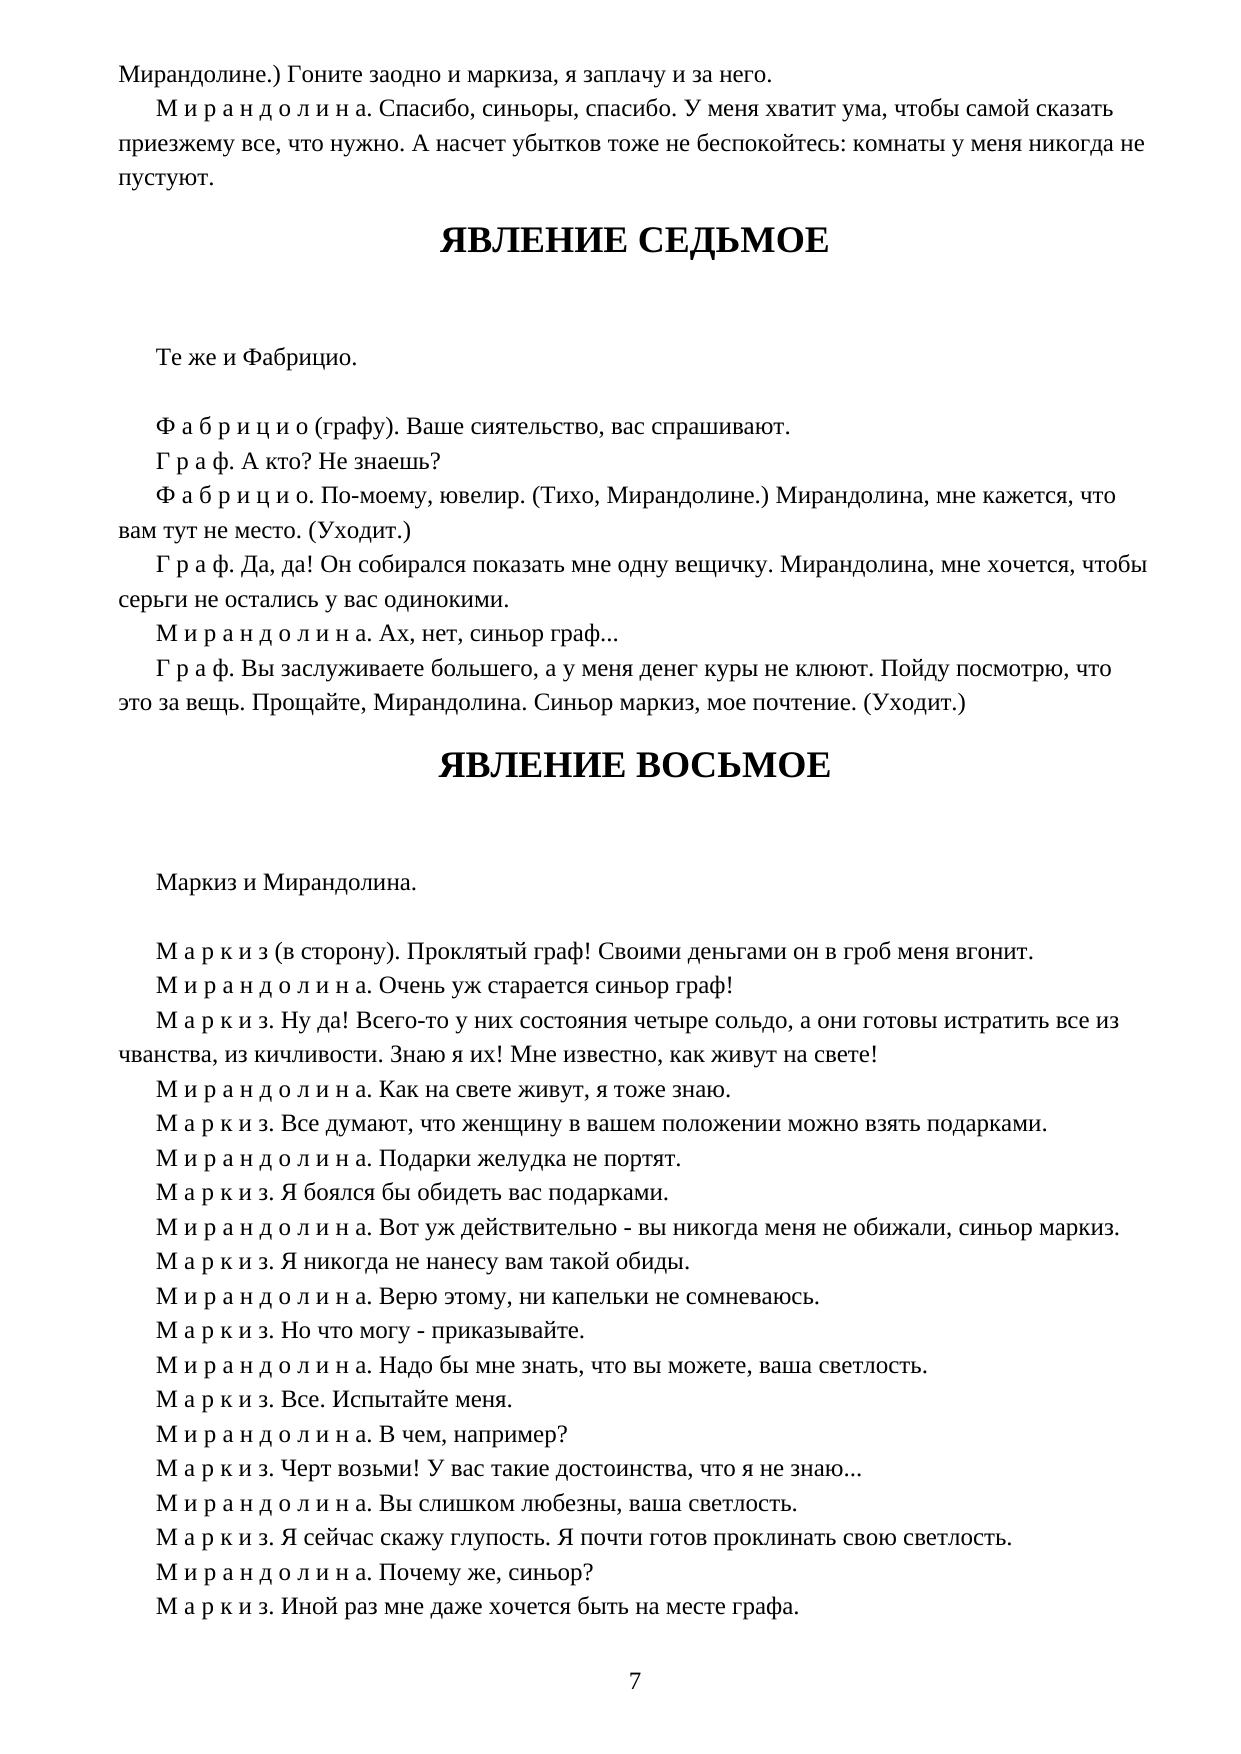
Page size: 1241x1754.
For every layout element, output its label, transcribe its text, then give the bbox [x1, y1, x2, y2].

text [118, 798, 1152, 1620]
text Те же и Фабрицио. Ф а б р и ц и о (графу). Ваше сиятельство, вас спрашивают. Г р а ф. А кто? Не знаешь? Ф а б р и ц и о. По-моему, ювелир. (Тихо, Мирандолине.) Мирандолина, мне кажется, что вам тут не место. (Уходит.) Г р а ф. Да, да! Он собирался показать мне одну вещичку. Мирандолина, мне хочется, чтобы серьги не остались у вас одинокими. М и р а н д о л и н а. Ах, нет, синьор граф... Г р а ф. Вы заслуживаете большего, а у меня денег куры не клюют. Пойду посмотрю, что это за вещь. Прощайте, Мирандолина. Синьор маркиз, мое почтение. (Уходит.) [118, 273, 1152, 716]
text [118, 59, 1152, 191]
subtitle ЯВЛЕНИЕ СЕДЬМОЕ [118, 218, 1152, 261]
subtitle ЯВЛЕНИЕ ВОСЬМОЕ [118, 742, 1152, 786]
